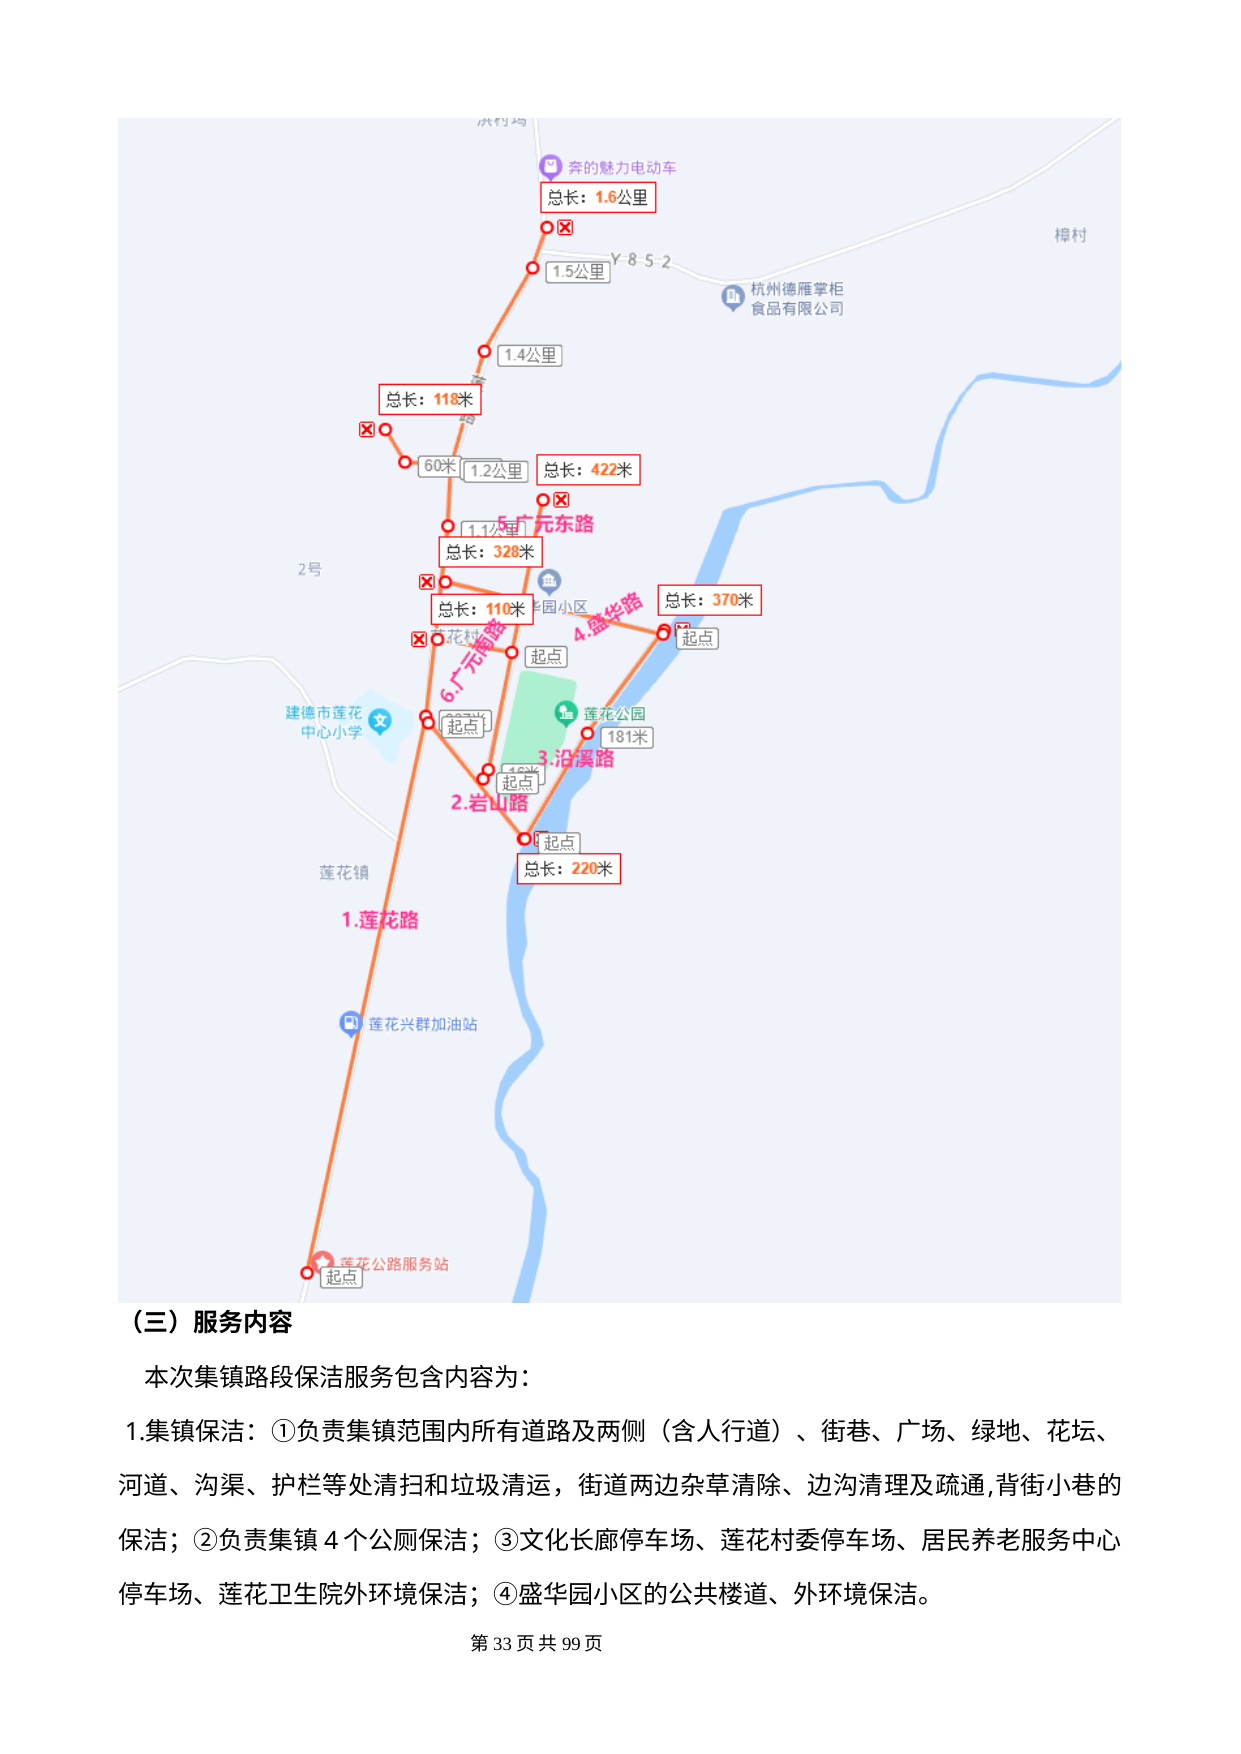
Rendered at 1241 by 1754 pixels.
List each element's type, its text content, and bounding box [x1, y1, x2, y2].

text 1.集镇保洁：①负责集镇范围内所有道路及两侧（含人行道）、街巷、广场、绿地、花坛、河道、沟渠、护栏等处清扫和垃圾清运，街道两边杂草清除、边沟清理及疏通,背街小巷的保洁；②负责集镇4个公厕保洁；③文化长廊停车场、莲花村委停车场、居民养老服务中心停车场、莲花卫生院外环境保洁；④盛华园小区的公共楼道、外环境保洁。 [118, 1411, 1122, 1611]
text （三）服务内容 [118, 1303, 1122, 1339]
text 本次集镇路段保洁服务包含内容为： [118, 1357, 1122, 1393]
picture [118, 118, 1122, 1303]
